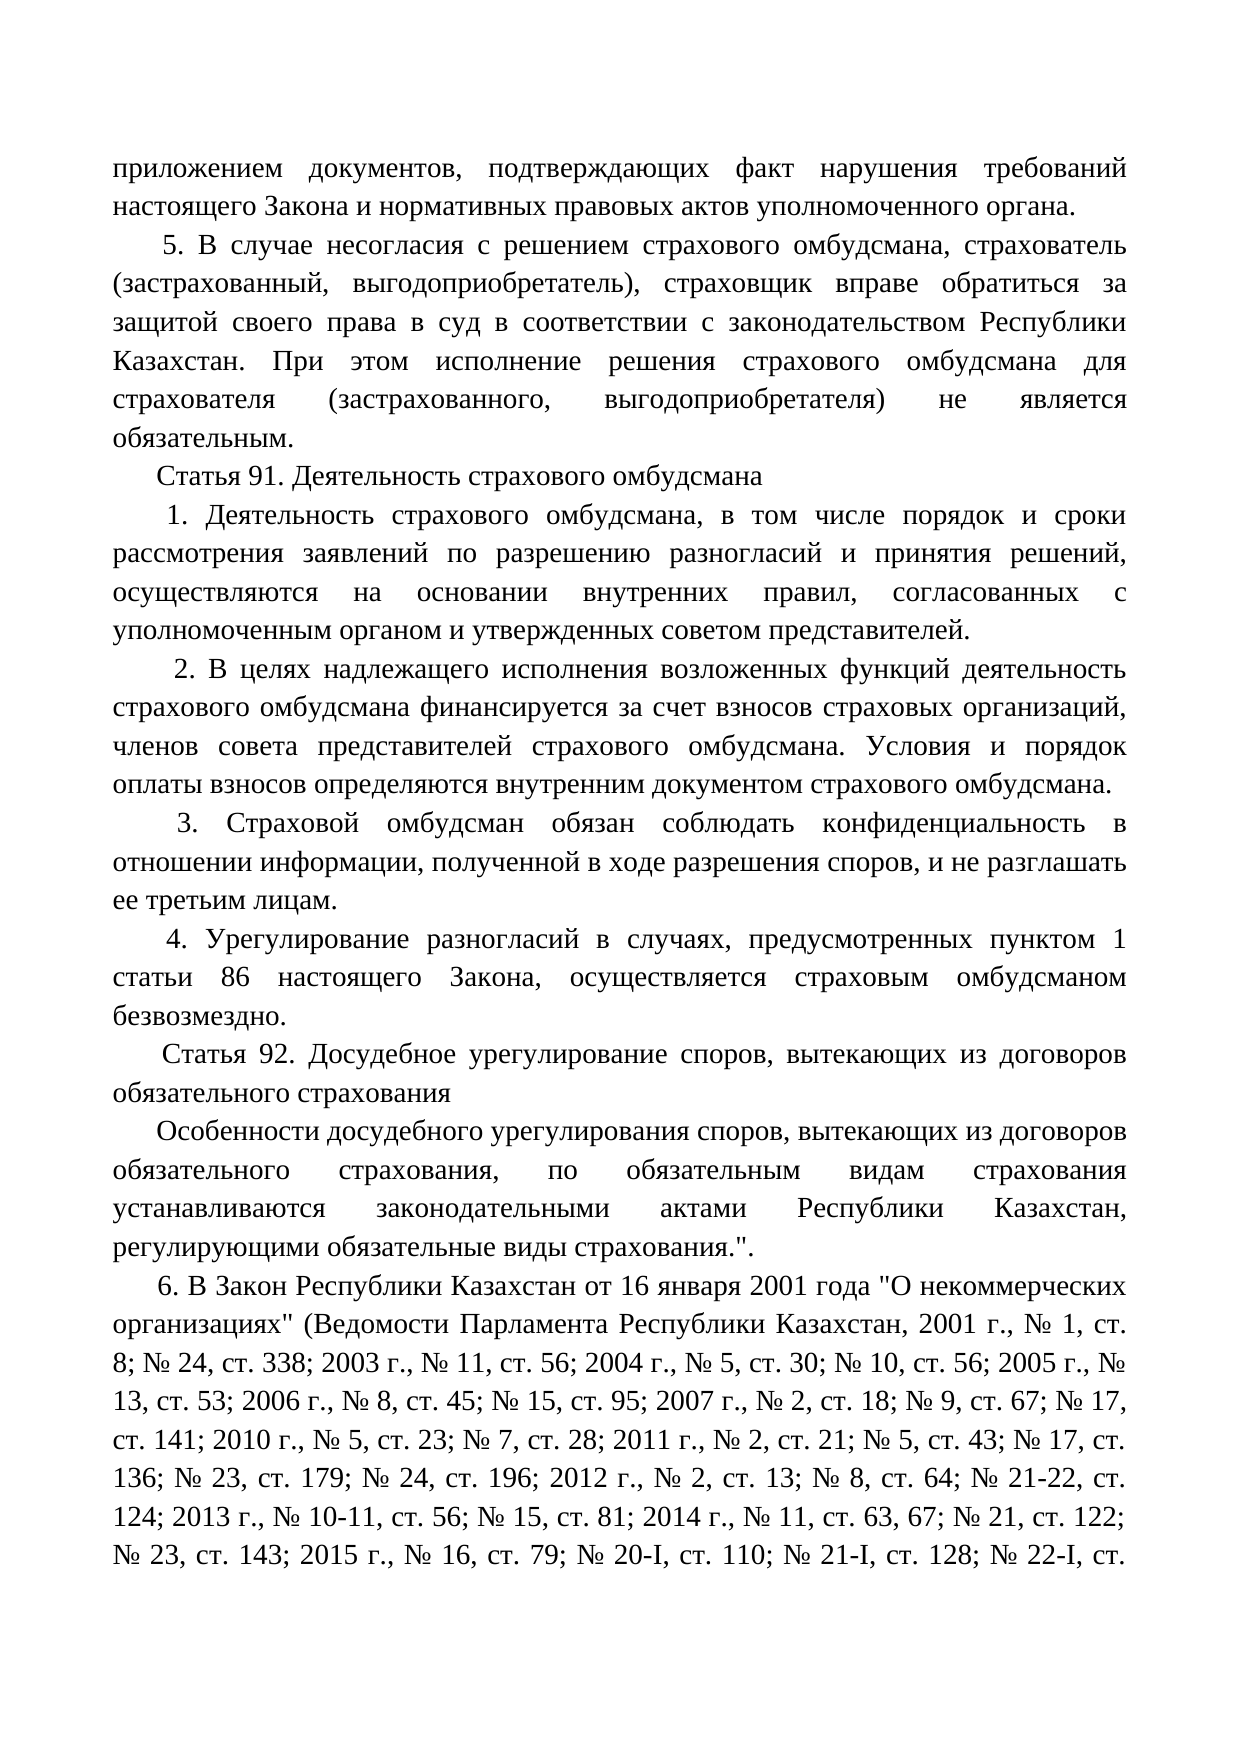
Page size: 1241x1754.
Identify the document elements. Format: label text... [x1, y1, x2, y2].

text 4. Урегулирование разногласий в случаях, предусмотренных пунктом 1 статьи 86 настоящего Закона, осуществляется страховым омбудсманом безвозмездно. [112, 921, 1128, 1031]
text 5. В случае несогласия с решением страхового омбудсмана, страхователь (застрахованный, выгодоприобретатель), страховщик вправе обратиться за защитой своего права в суд в соответствии с законодательством Республики Казахстан. При этом исполнение решения страхового омбудсмана для страхователя (застрахованного, выгодоприобретателя) не является обязательным. [112, 227, 1128, 453]
text Особенности досудебного урегулирования споров, вытекающих из договоров обязательного страхования, по обязательным видам страхования устанавливаются законодательными актами Республики Казахстан, регулирующими обязательные виды страхования.". [112, 1113, 1128, 1263]
text 2. В целях надлежащего исполнения возложенных функций деятельность страхового омбудсмана финансируется за счет взносов страховых организаций, членов совета представителей страхового омбудсмана. Условия и порядок оплаты взносов определяются внутренним документом страхового омбудсмана. [112, 651, 1128, 800]
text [112, 1268, 1128, 1571]
text Статья 92. Досудебное урегулирование споров, вытекающих из договоров обязательного страхования [112, 1036, 1128, 1108]
text Статья 91. Деятельность страхового омбудсмана [112, 458, 1128, 492]
text 3. Страховой омбудсман обязан соблюдать конфиденциальность в отношении информации, полученной в ходе разрешения споров, и не разглашать ее третьим лицам. [112, 805, 1128, 916]
text 1. Деятельность страхового омбудсмана, в том числе порядок и сроки рассмотрения заявлений по разрешению разногласий и принятия решений, осуществляются на основании внутренних правил, согласованных с уполномоченным органом и утвержденных советом представителей. [112, 497, 1128, 646]
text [112, 150, 1128, 222]
